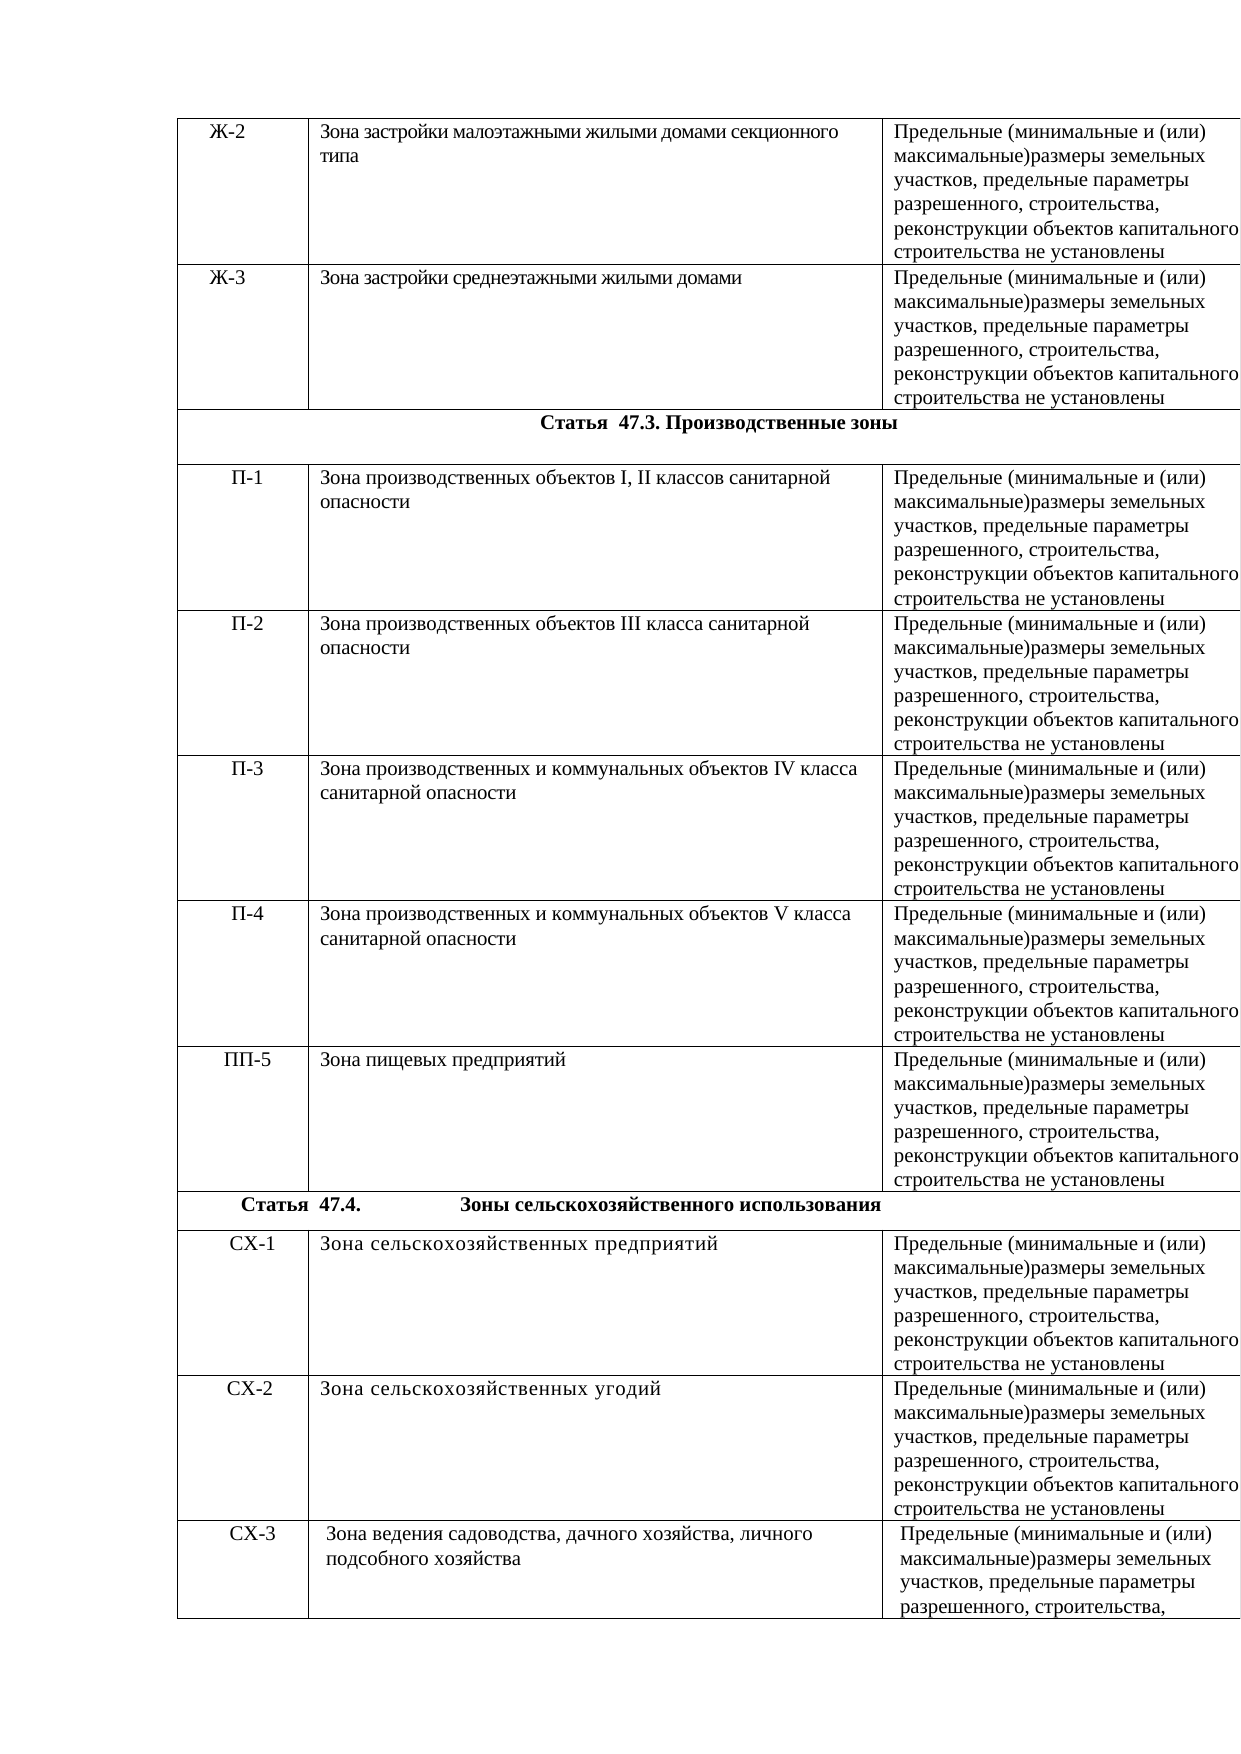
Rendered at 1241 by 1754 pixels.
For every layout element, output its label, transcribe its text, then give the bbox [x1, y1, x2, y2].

table_cell П-3 [178, 756, 308, 900]
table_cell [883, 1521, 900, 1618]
table_cell П-1 [178, 465, 308, 609]
table_cell П-2 [178, 611, 308, 755]
table_cell ПП-5 [178, 1047, 308, 1191]
table_cell Статья 47.4. Зоны сельскохозяйственного использования [178, 1192, 1240, 1229]
table_cell Зона сельскохозяйственных угодий [309, 1376, 882, 1520]
table_cell П-4 [178, 901, 308, 1046]
table_cell Статья 47.3. Производственные зоны [178, 410, 1240, 464]
table_cell СХ-3 [178, 1521, 308, 1618]
table_cell Зона застройки малоэтажными жилыми домами секционного типа [309, 119, 882, 263]
table_cell Зона пищевых предприятий [309, 1047, 882, 1191]
table_cell Ж-2 [178, 119, 308, 263]
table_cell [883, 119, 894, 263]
table_cell Зона производственных и коммунальных объектов V класса санитарной опасности [309, 901, 882, 1046]
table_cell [309, 1521, 882, 1618]
table_cell Зона застройки среднеэтажными жилыми домами [309, 265, 882, 409]
table_cell Ж-3 [178, 265, 308, 409]
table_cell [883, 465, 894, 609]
table_cell Зона производственных и коммунальных объектов IV класса санитарной опасности [309, 756, 882, 900]
table_cell Зона производственных объектов I, II классов санитарной опасности [309, 465, 882, 609]
table_cell СХ-1 [178, 1231, 308, 1375]
table_cell Зона производственных объектов III класса санитарной опасности [309, 611, 882, 755]
table_cell СХ-2 [178, 1376, 308, 1520]
table_cell Зона сельскохозяйственных предприятий [309, 1231, 882, 1375]
